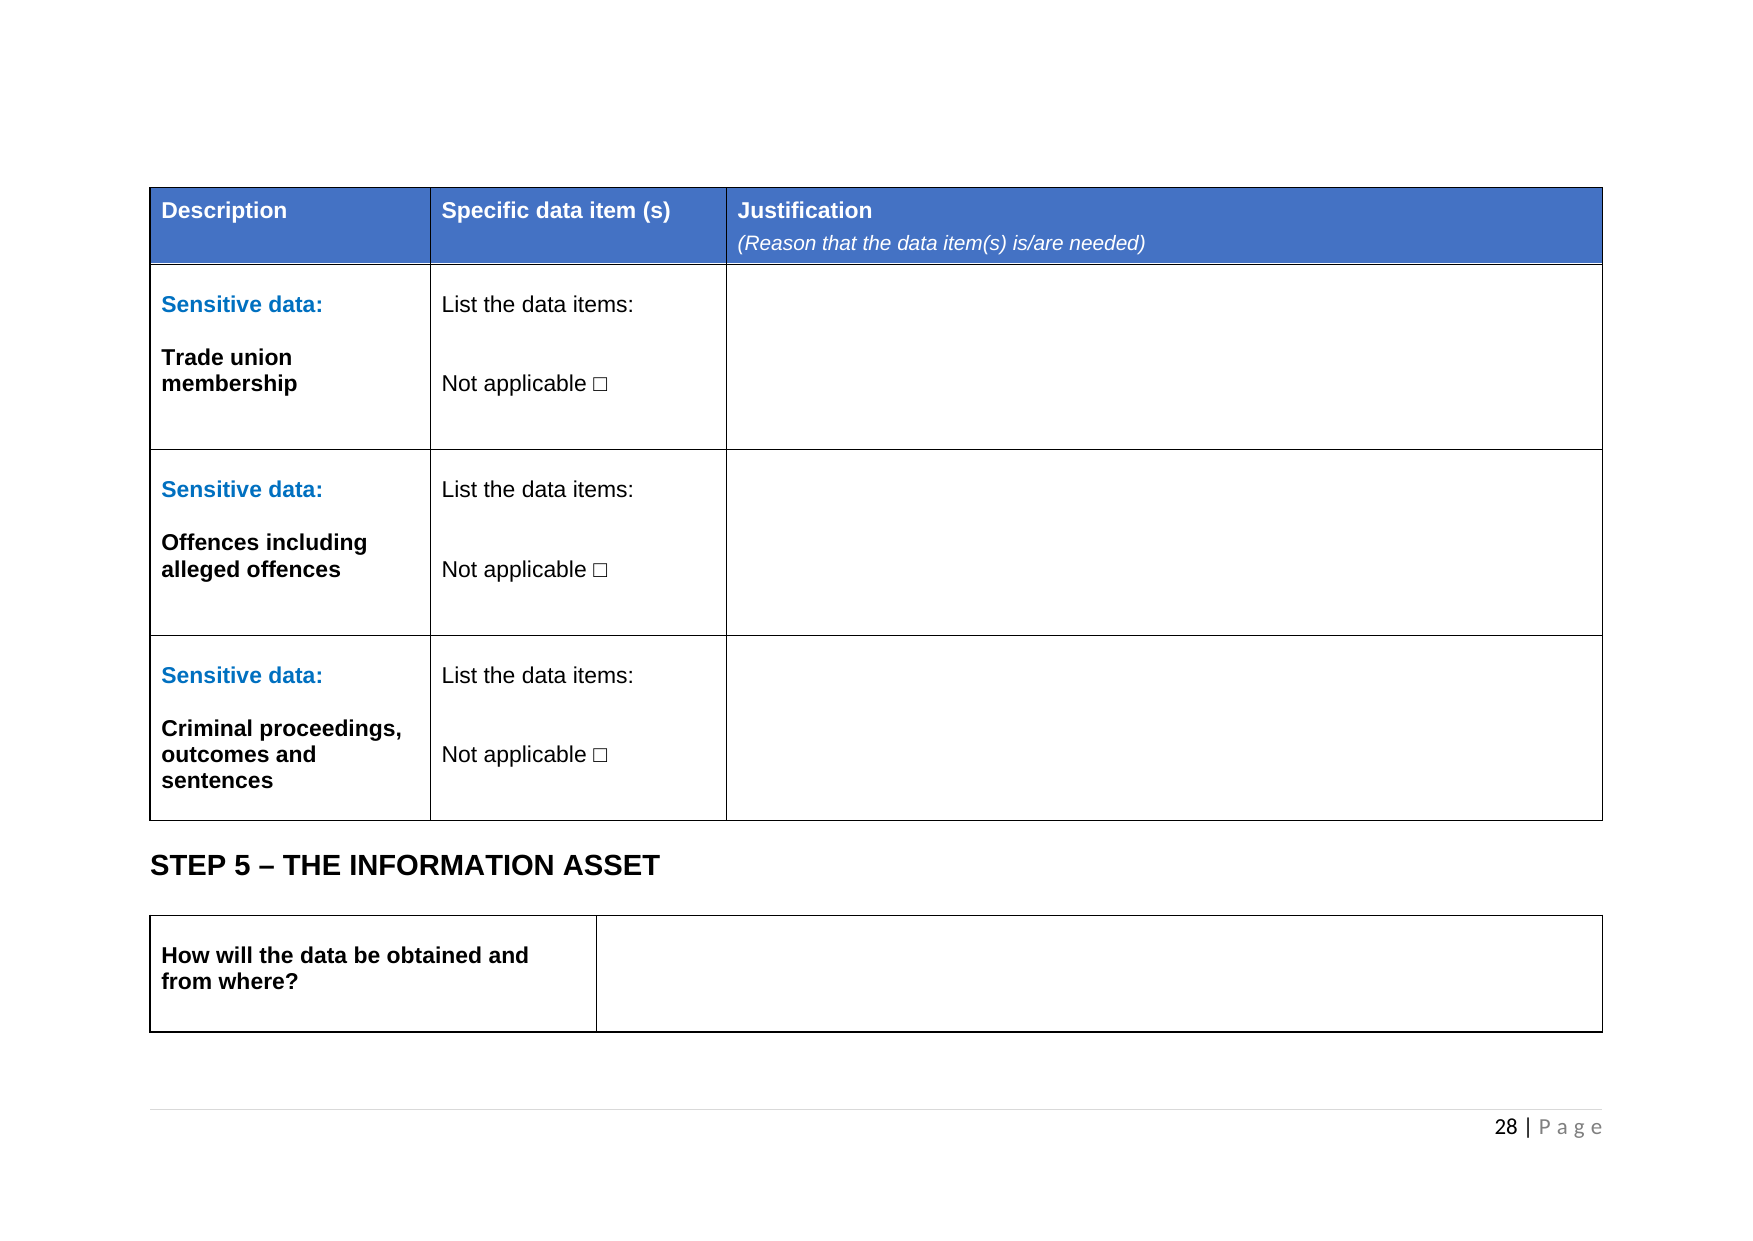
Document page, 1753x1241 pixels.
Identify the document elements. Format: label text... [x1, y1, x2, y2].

table_cell Sensitive data: Criminal proceedings, outcomes and sentences [151, 636, 430, 820]
table_header Description [151, 188, 430, 263]
table_cell List the data items: Not applicable □ [431, 636, 726, 820]
table_header How will the data be obtained and from where? [151, 916, 596, 1031]
text STEP 5 – THE INFORMATION ASSET [61, 847, 1602, 881]
table_cell List the data items: Not applicable □ [431, 450, 726, 634]
table_header [597, 916, 1602, 1031]
table_cell [727, 450, 1602, 634]
table_cell [727, 265, 1602, 449]
table_header Justification (Reason that the data item(s) is/are needed) [727, 188, 1602, 263]
table_cell Sensitive data: Offences including alleged offences [151, 450, 430, 634]
table_cell [727, 636, 1602, 820]
table_cell Sensitive data: Trade union membership [151, 265, 430, 449]
table_header Specific data item (s) [431, 188, 726, 263]
table_cell List the data items: Not applicable □ [431, 265, 726, 449]
